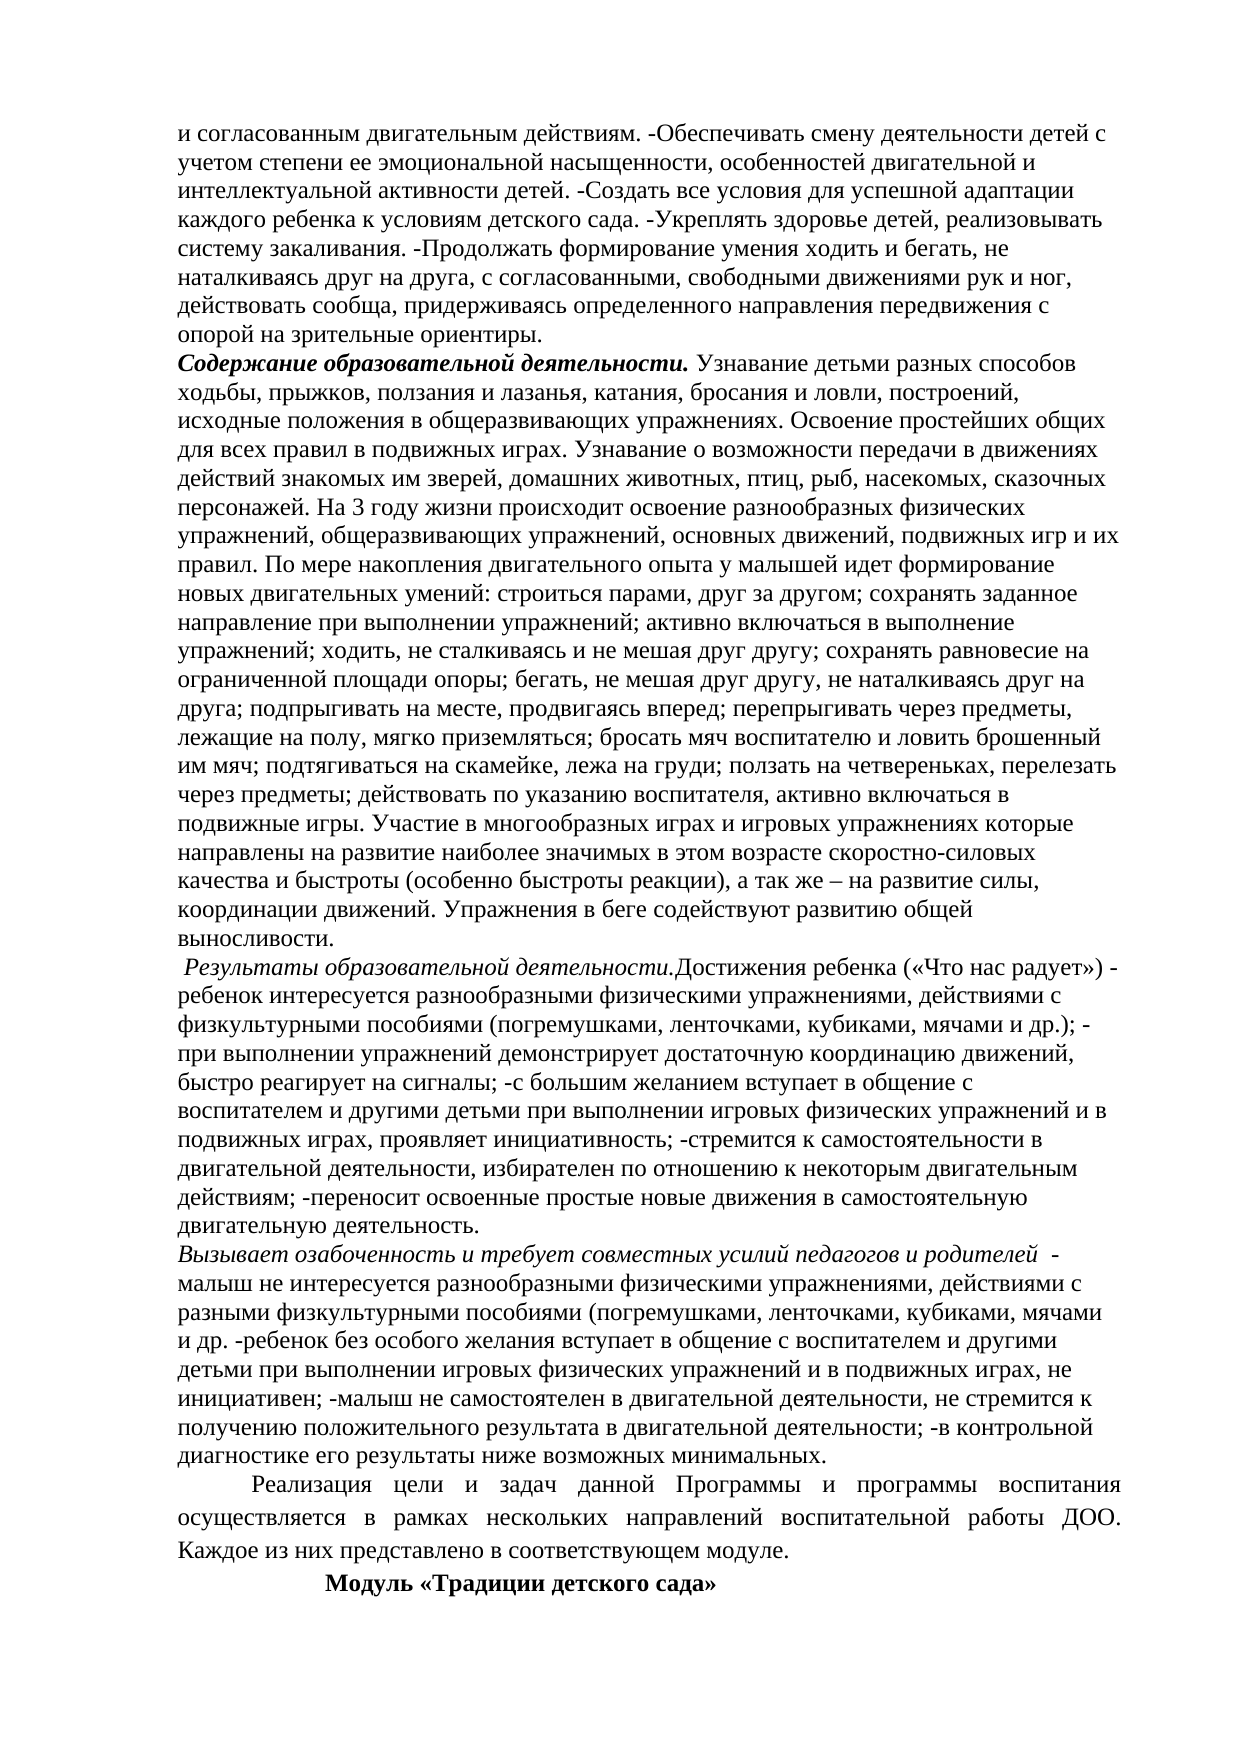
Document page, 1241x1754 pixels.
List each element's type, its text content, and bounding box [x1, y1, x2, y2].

text Содержание образовательной деятельности. Узнавание детьми разных способов ходьбы, прыжков, ползания и лазанья, катания, бросания и ловли, построений, исходные положения в общеразвивающих упражнениях. Освоение простейших общих для всех правил в подвижных играх. Узнавание о возможности передачи в движениях действий знакомых им зверей, домашних животных, птиц, рыб, насекомых, сказочных персонажей. На 3 году жизни происходит освоение разнообразных физических упражнений, общеразвивающих упражнений, основных движений, подвижных игр и их правил. По мере накопления двигательного опыта у малышей идет формирование новых двигательных умений: строиться парами, друг за другом; сохранять заданное направление при выполнении упражнений; активно включаться в выполнение упражнений; ходить, не сталкиваясь и не мешая друг другу; сохранять равновесие на ограниченной площади опоры; бегать, не мешая друг другу, не наталкиваясь друг на друга; подпрыгивать на месте, продвигаясь вперед; перепрыгивать через предметы, лежащие на полу, мягко приземляться; бросать мяч воспитателю и ловить брошенный им мяч; подтягиваться на скамейке, лежа на груди; ползать на четвереньках, перелезать через предметы; действовать по указанию воспитателя, активно включаться в подвижные игры. Участие в многообразных играх и игровых упражнениях которые направлены на развитие наиболее значимых в этом возрасте скоростно-силовых качества и быстроты (особенно быстроты реакции), а так же – на развитие силы, координации движений. Упражнения в беге содействуют развитию общей выносливости. [177, 348, 1122, 952]
text Результаты образовательной деятельности.Достижения ребенка («Что нас радует») -ребенок интересуется разнообразными физическими упражнениями, действиями с физкультурными пособиями (погремушками, ленточками, кубиками, мячами и др.); -при выполнении упражнений демонстрирует достаточную координацию движений, быстро реагирует на сигналы; -с большим желанием вступает в общение с воспитателем и другими детьми при выполнении игровых физических упражнений и в подвижных играх, проявляет инициативность; -стремится к самостоятельности в двигательной деятельности, избирателен по отношению к некоторым двигательным действиям; -переносит освоенные простые новые движения в самостоятельную двигательную деятельность. [177, 952, 1122, 1239]
text Вызывает озабоченность и требует совместных усилий педагогов и родителей -малыш не интересуется разнообразными физическими упражнениями, действиями с разными физкультурными пособиями (погремушками, ленточками, кубиками, мячами и др. -ребенок без особого желания вступает в общение с воспитателем и другими детьми при выполнении игровых физических упражнений и в подвижных играх, не инициативен; -малыш не самостоятелен в двигательной деятельности, не стремится к получению положительного результата в двигательной деятельности; -в контрольной диагностике его результаты ниже возможных минимальных. [177, 1239, 1122, 1469]
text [177, 118, 1122, 348]
text Реализация цели и задач данной Программы и программы воспитания осуществляется в рамках нескольких направлений воспитательной работы ДОО. Каждое из них представлено в соответствующем модуле. [177, 1469, 1122, 1564]
text Модуль «Традиции детского сада» [177, 1568, 1122, 1597]
